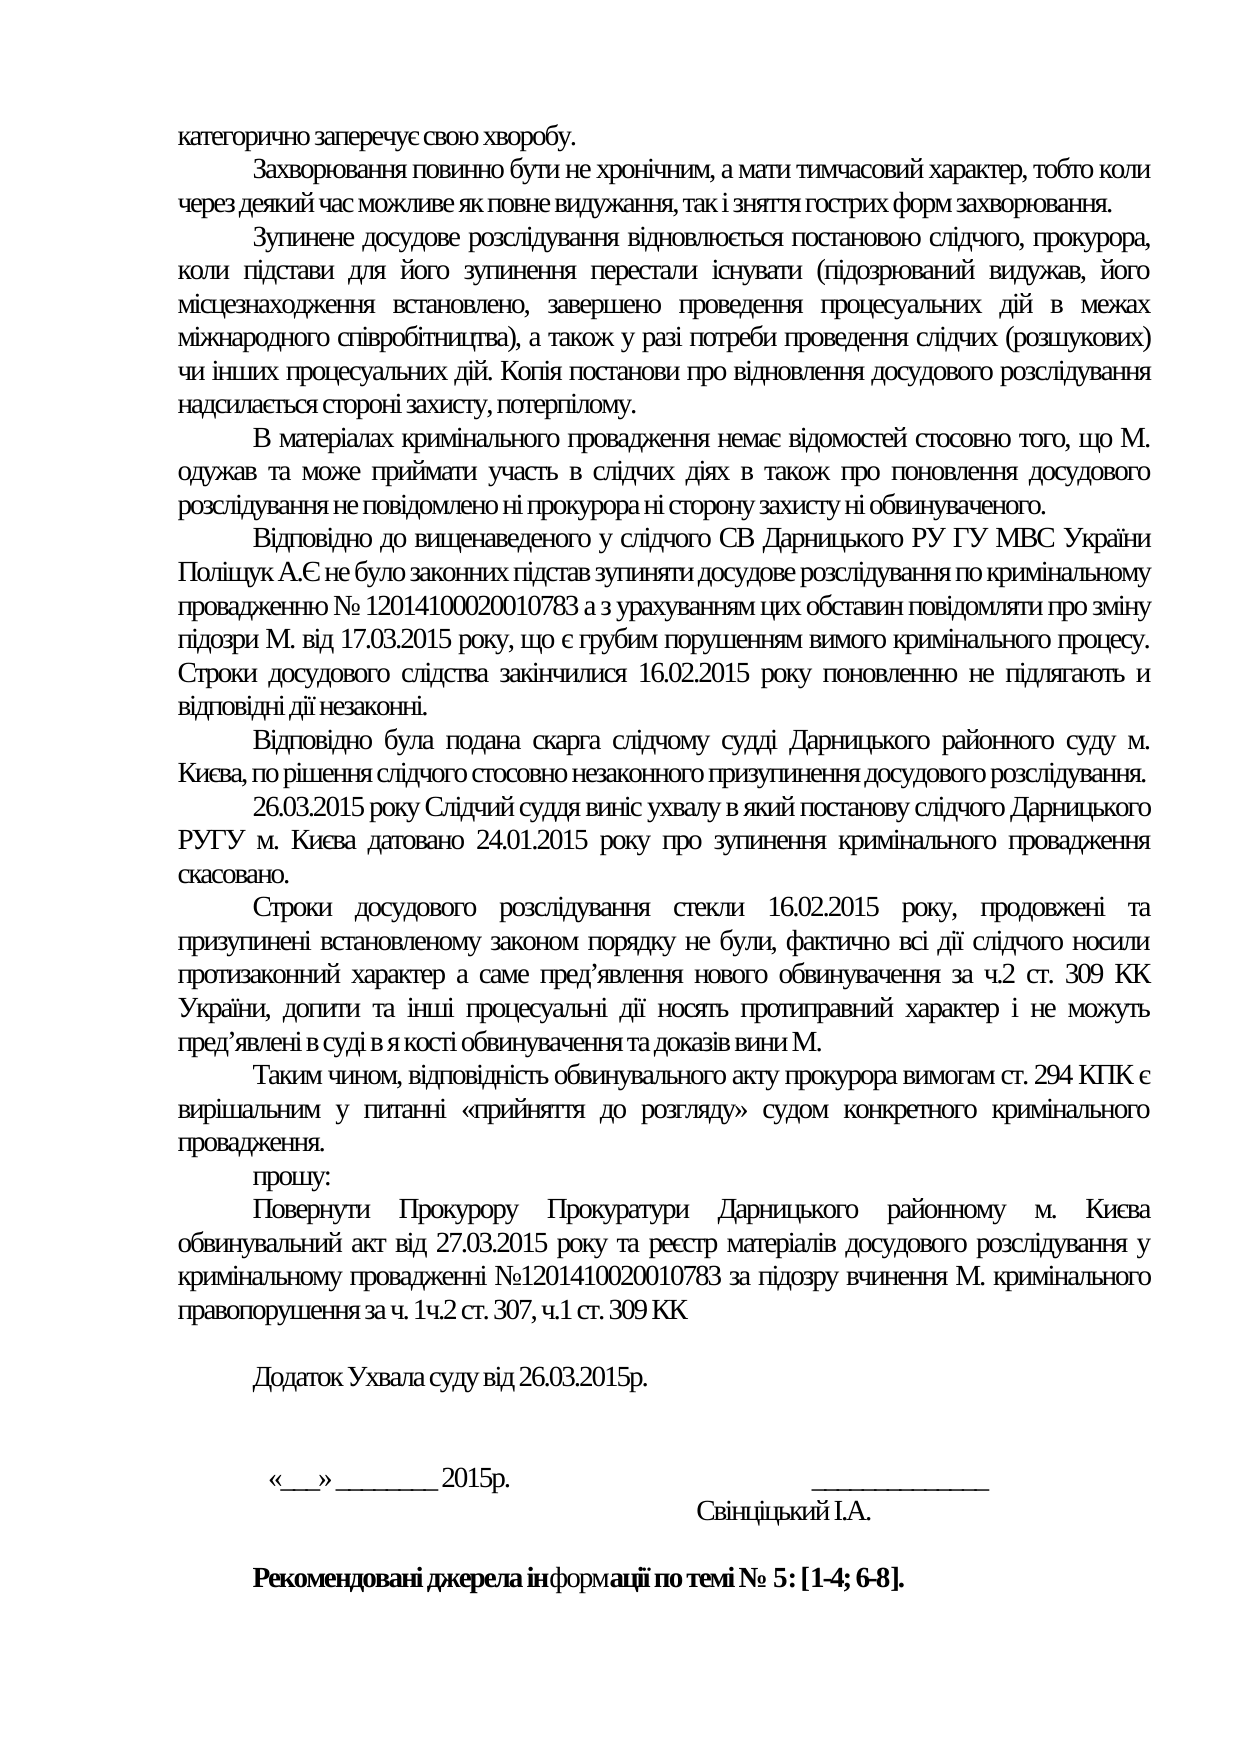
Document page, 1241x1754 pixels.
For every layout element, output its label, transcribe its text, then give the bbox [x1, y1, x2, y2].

text Захворювання повинно бути не хронічним, а мати тимчасовий характер, тобто коли через деякий час можливе як повне видужання, так і зняття гострих форм захворювання. [177, 152, 1152, 219]
text Відповідно до вищенаведеного у слідчого СВ Дарницького РУ ГУ МВС України Поліщук А.Є не було законних підстав зупиняти досудове розслідування по кримінальному провадженню № 12014100020010783 а з урахуванням цих обставин повідомляти про зміну підозри М. від 17.03.2015 року, що є грубим порушенням вимого кримінального процесу. Строки досудового слідства закінчилися 16.02.2015 року поновленню не підлягають и відповідні дії незаконні. [177, 521, 1152, 722]
text «___» ________ 2015р. ______________ [177, 1460, 1152, 1493]
text прошу: [177, 1158, 1152, 1191]
text Зупинене досудове розслідування відновлюється постановою слідчого, прокурора, коли підстави для його зупинення перестали існувати (підозрюваний видужав, його місцезнаходження встановлено, завершено проведення процесуальних дій в межах міжнародного співробітництва), а також у разі потреби проведення слідчих (розшукових) чи інших процесуальних дій. Копія постанови про відновлення досудового розслідування надсилається стороні захисту, потерпілому. [177, 219, 1152, 420]
text В матеріалах кримінального провадження немає відомостей стосовно того, що М. одужав та може приймати участь в слідчих діях в також про поновлення досудового розслідування не повідомлено ні прокурора ні сторону захисту ні обвинуваченого. [177, 420, 1152, 521]
text Таким чином, відповідність обвинувального акту прокурора вимогам ст. 294 КПК є вирішальним у питанні «прийняття до розгляду» судом конкретного кримінального провадження. [177, 1057, 1152, 1158]
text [177, 118, 1152, 152]
text Повернути Прокурору Прокуратури Дарницького районному м. Києва обвинувальний акт від 27.03.2015 року та реєстр матеріалів досудового розслідування у кримінальному провадженні №1201410020010783 за підозру вчинення М. кримінального правопорушення за ч. 1ч.2 ст. 307, ч.1 ст. 309 КК [177, 1191, 1152, 1326]
text Свінціцький І.А. [177, 1493, 1152, 1527]
text 26.03.2015 року Слідчий суддя виніс ухвалу в який постанову слідчого Дарницького РУГУ м. Києва датовано 24.01.2015 року про зупинення кримінального провадження скасовано. [177, 789, 1152, 889]
text Відповідно була подана скарга слідчому судді Дарницького районного суду м. Києва, по рішення слідчого стосовно незаконного призупинення досудового розслідування. [177, 722, 1152, 789]
text Рекомендовані джерела інформації по темі № 5: [1-4; 6-8]. [177, 1560, 1152, 1594]
text Додаток Ухвала суду від 26.03.2015р. [177, 1359, 1152, 1393]
text Строки досудового розслідування стекли 16.02.2015 року, продовжені та призупинені встановленому законом порядку не були, фактично всі дії слідчого носили протизаконний характер а саме пред’явлення нового обвинувачення за ч.2 ст. 309 КК України, допити та інші процесуальні дії носять протиправний характер і не можуть пред’явлені в суді в я кості обвинувачення та доказів вини М. [177, 889, 1152, 1057]
